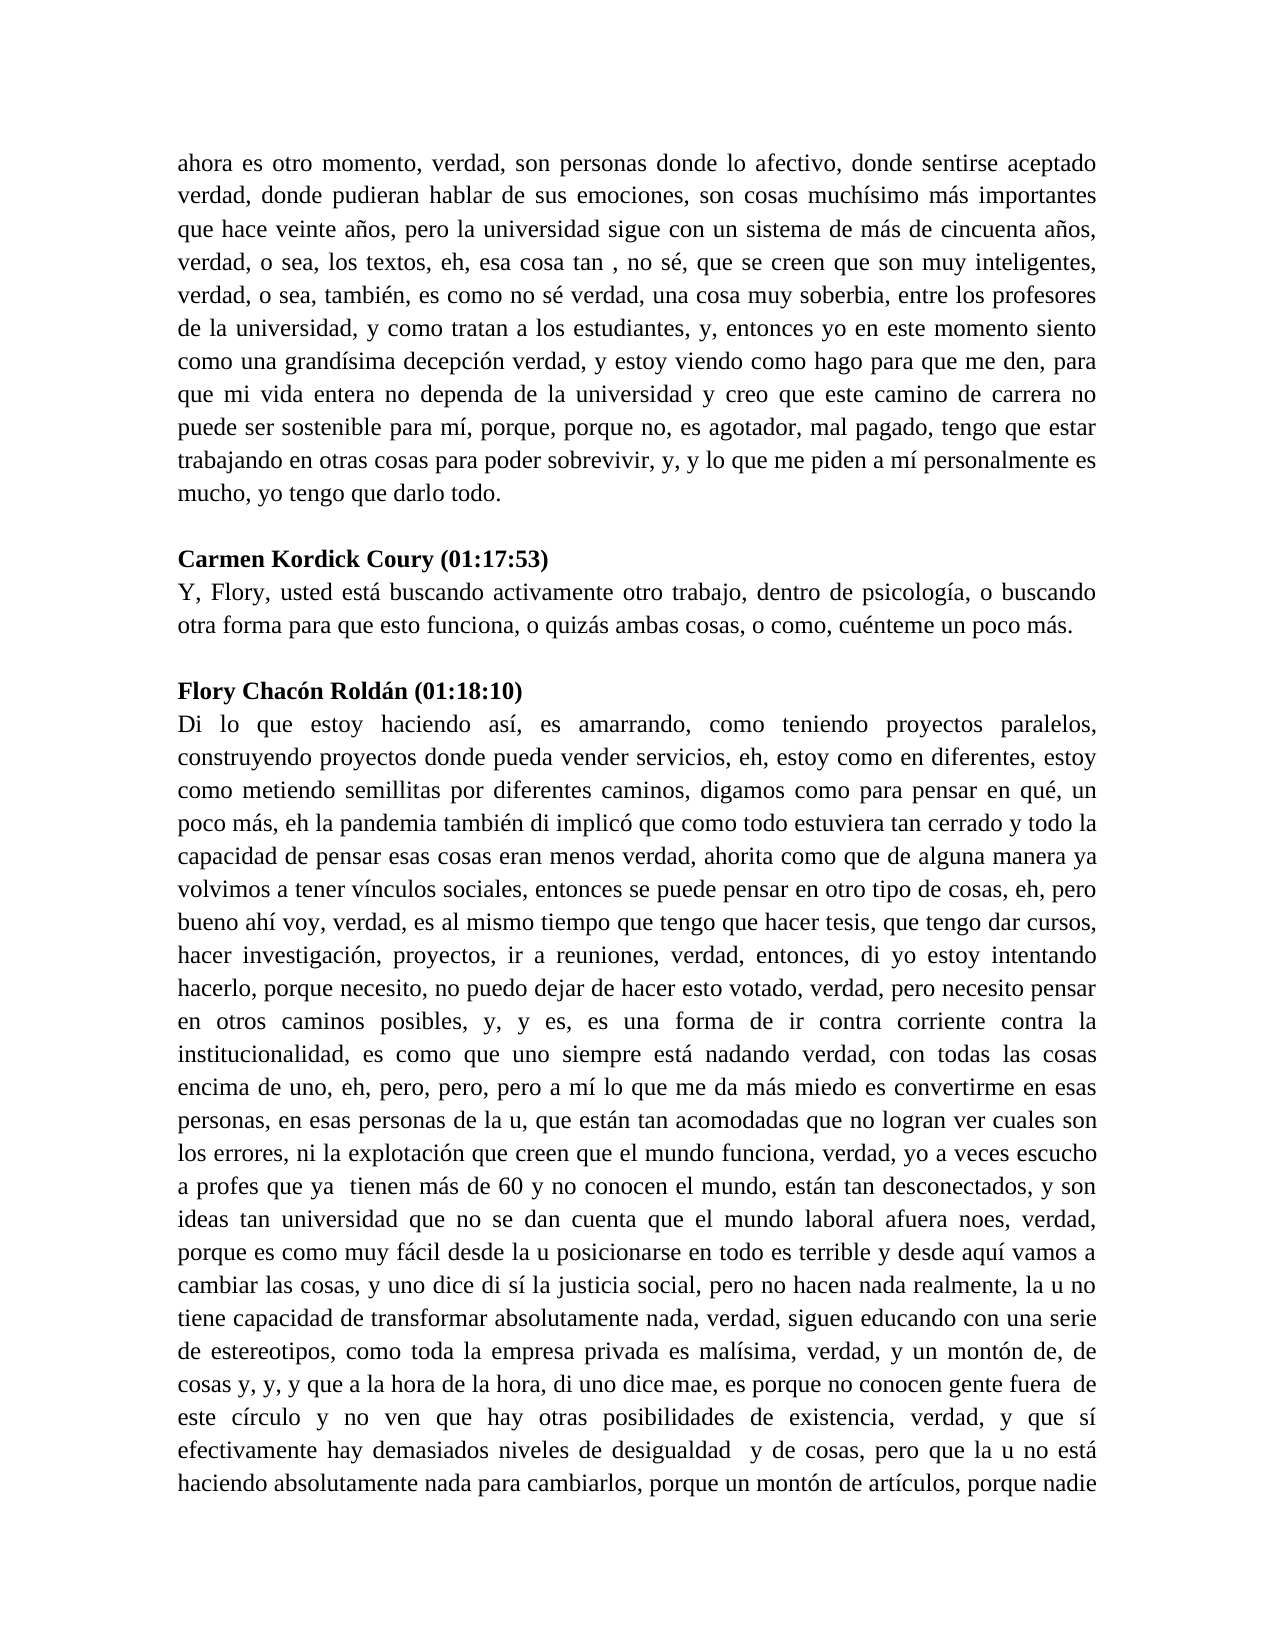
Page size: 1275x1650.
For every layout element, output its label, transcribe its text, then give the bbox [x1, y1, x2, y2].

text Flory Chacón Roldán (01:18:10) [177, 676, 1098, 705]
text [177, 709, 1098, 1497]
text Y, Flory, usted está buscando activamente otro trabajo, dentro de psicología, o buscando otra forma para que esto funciona, o quizás ambas cosas, o como, cuénteme un poco más. [177, 577, 1098, 639]
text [177, 148, 1098, 507]
text Carmen Kordick Coury (01:17:53) [177, 544, 1098, 573]
